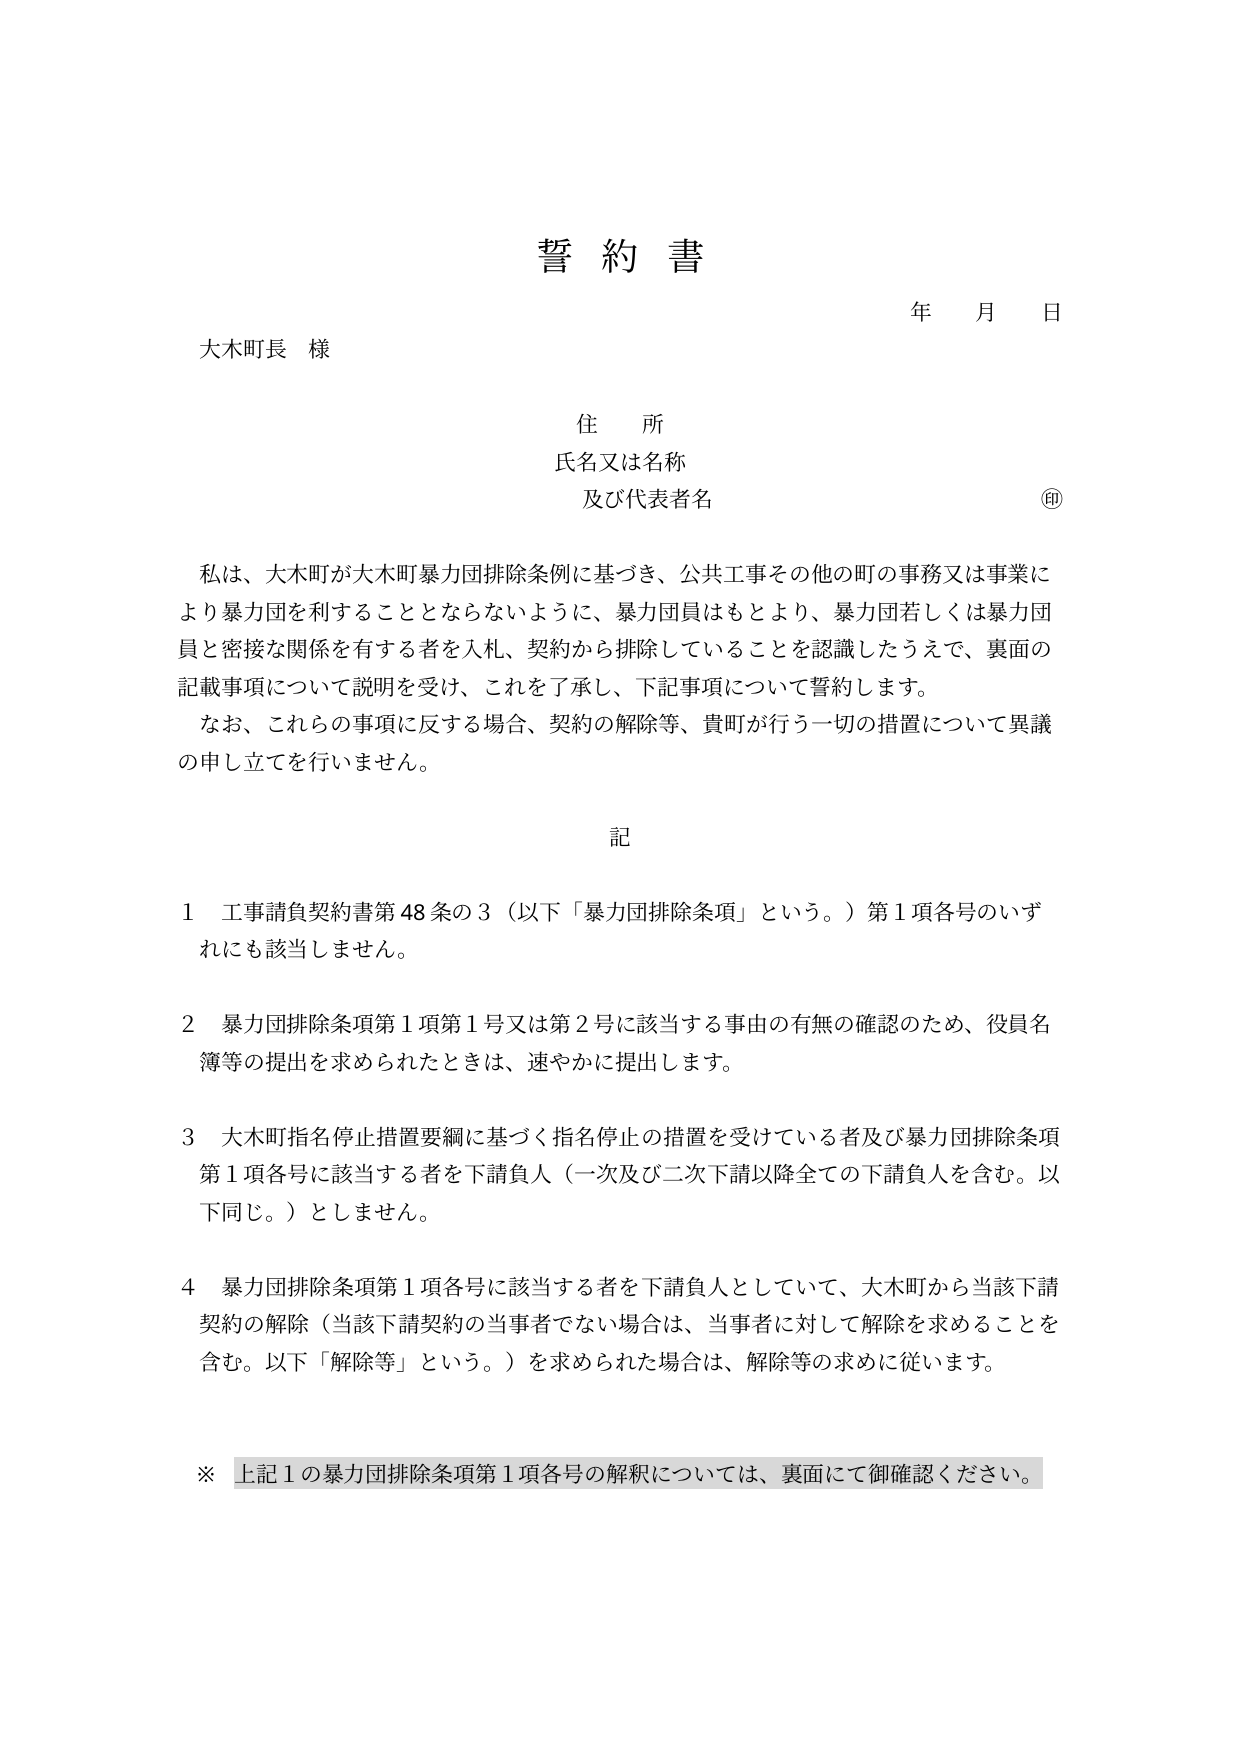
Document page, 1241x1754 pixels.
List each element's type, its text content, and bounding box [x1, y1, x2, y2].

text 大木町長 様 [177, 329, 1063, 367]
text 及び代表者名 ㊞ [177, 479, 1063, 517]
subtitle 記 [177, 817, 1063, 854]
text ３ 大木町指名停止措置要綱に基づく指名停止の措置を受けている者及び暴力団排除条項第１項各号に該当する者を下請負人（一次及び二次下請以降全ての下請負人を含む。以下同じ。）としません。 [177, 1117, 1063, 1229]
text １ 工事請負契約書第48条の３（以下「暴力団排除条項」という。）第１項各号のいずれにも該当しません。 [177, 892, 1063, 967]
text 誓約書 [177, 217, 1063, 292]
text 住所 [177, 404, 1063, 442]
text ２ 暴力団排除条項第１項第１号又は第２号に該当する事由の有無の確認のため、役員名簿等の提出を求められたときは、速やかに提出します。 [177, 1004, 1063, 1079]
text 年 月 日 [177, 292, 1063, 329]
list 上記１の暴力団排除条項第１項各号の解釈については、裏面にて御確認ください。 [177, 1454, 1063, 1492]
text ４ 暴力団排除条項第１項各号に該当する者を下請負人としていて、大木町から当該下請契約の解除（当該下請契約の当事者でない場合は、当事者に対して解除を求めることを含む。以下「解除等」という。）を求められた場合は、解除等の求めに従います。 [177, 1267, 1063, 1379]
text なお、これらの事項に反する場合、契約の解除等、貴町が行う一切の措置について異議の申し立てを行いません。 [177, 704, 1063, 779]
text 氏名又は名称 [177, 442, 1063, 479]
text 私は、大木町が大木町暴力団排除条例に基づき、公共工事その他の町の事務又は事業により暴力団を利することとならないように、暴力団員はもとより、暴力団若しくは暴力団員と密接な関係を有する者を入札、契約から排除していることを認識したうえで、裏面の記載事項について説明を受け、これを了承し、下記事項について誓約します。 [177, 554, 1063, 704]
